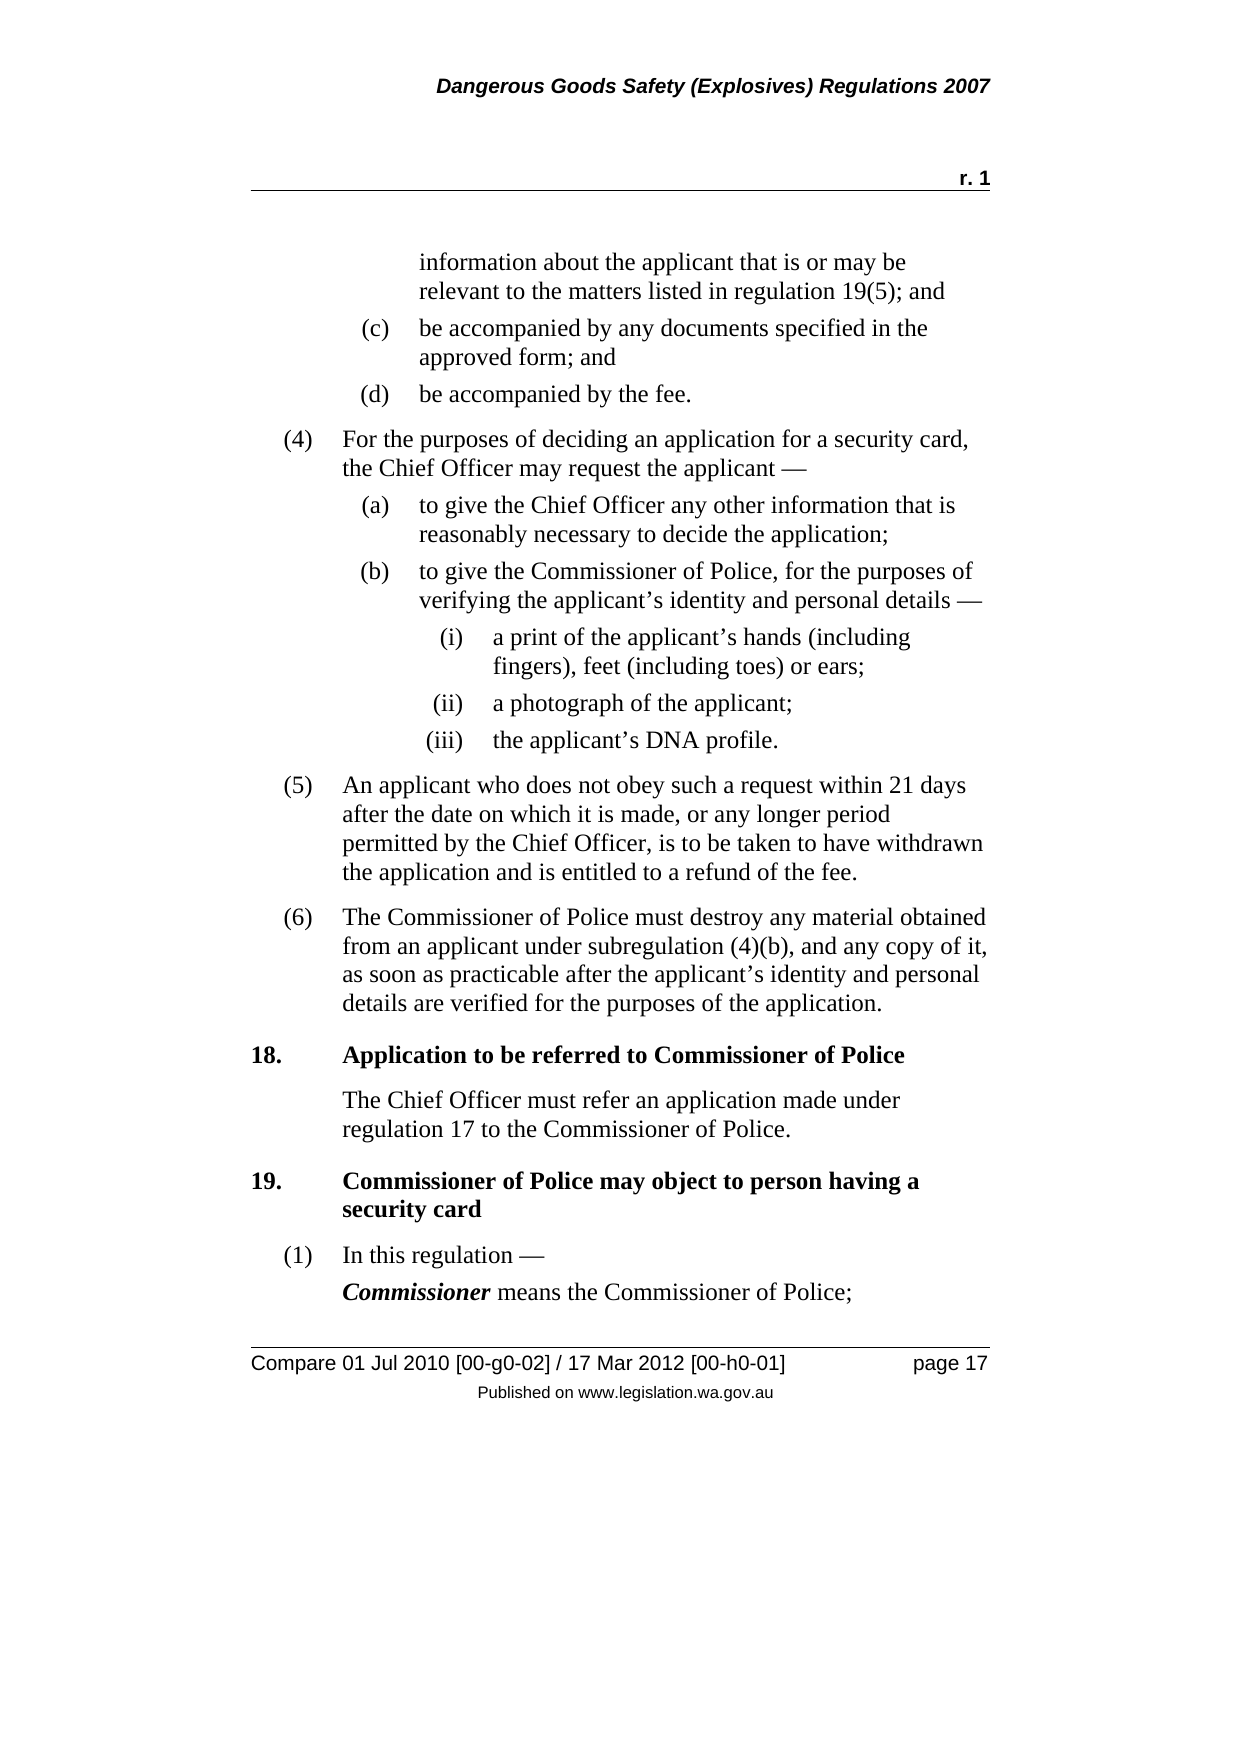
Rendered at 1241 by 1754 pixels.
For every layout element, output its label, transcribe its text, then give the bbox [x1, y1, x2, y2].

text The Chief Officer must refer an application made under regulation 17 to the Commissioner of Police. [251, 1085, 990, 1143]
text (i) a print of the applicant’s hands (including fingers), feet (including toes) or ears; [251, 622, 990, 679]
text (d) be accompanied by the fee. [251, 379, 990, 408]
subtitle 18. Application to be referred to Commissioner of Police [251, 1040, 990, 1069]
text (4) For the purposes of deciding an application for a security card, the Chief Officer may request the applicant — [251, 424, 990, 482]
text (c) be accompanied by any documents specified in the approved form; and [251, 313, 990, 371]
text (b) to give the Commissioner of Police, for the purposes of verifying the applicant’s identity and personal details — [251, 556, 990, 614]
text Commissioner means the Commissioner of Police; [251, 1277, 990, 1306]
text (ii) a photograph of the applicant; [251, 688, 990, 717]
text (a) to give the Chief Officer any other information that is reasonably necessary to decide the application; [251, 490, 990, 548]
text (1) In this regulation — [251, 1240, 990, 1269]
subtitle 19. Commissioner of Police may object to person having a security card [251, 1166, 990, 1223]
text (iii) the applicant’s DNA profile. [251, 725, 990, 754]
text (6) The Commissioner of Police must destroy any material obtained from an applicant under subregulation (4)(b), and any copy of it, as soon as practicable after the applicant’s identity and personal details are verified for the purposes of the application. [251, 902, 990, 1017]
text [251, 247, 990, 305]
text (5) An applicant who does not obey such a request within 21 days after the date on which it is made, or any longer period permitted by the Chief Officer, is to be taken to have withdrawn the application and is entitled to a refund of the fee. [251, 770, 990, 885]
